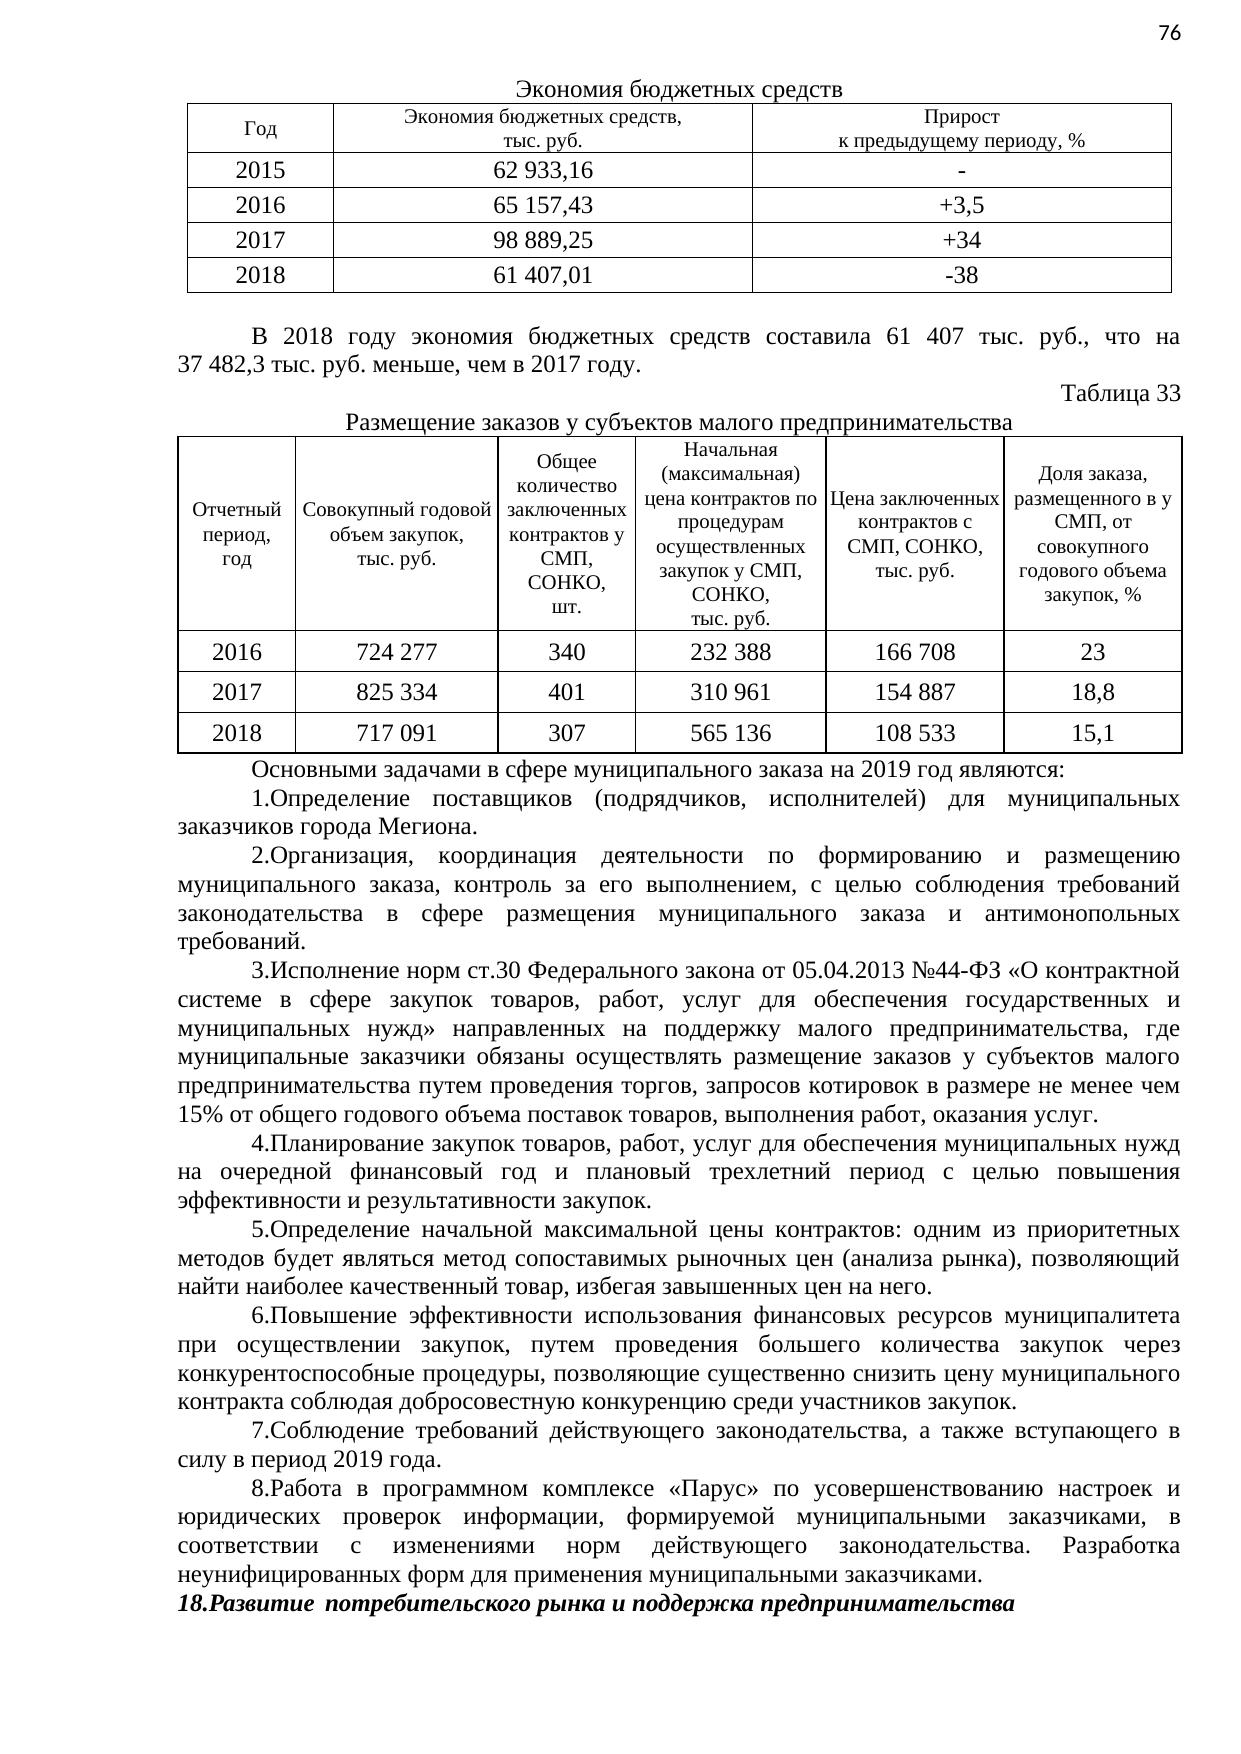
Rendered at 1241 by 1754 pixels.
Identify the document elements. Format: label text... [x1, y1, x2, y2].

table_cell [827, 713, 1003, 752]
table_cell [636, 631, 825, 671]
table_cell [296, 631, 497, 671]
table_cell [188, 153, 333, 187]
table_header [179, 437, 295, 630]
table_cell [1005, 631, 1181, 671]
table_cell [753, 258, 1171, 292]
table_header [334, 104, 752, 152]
text Экономия бюджетных средств [177, 74, 1181, 102]
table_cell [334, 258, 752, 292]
text В 2018 году экономия бюджетных средств составила 61 407 тыс. руб., что на 37 482,3 тыс. руб. меньше, чем в 2017 году. [177, 321, 1181, 378]
text Размещение заказов у субъектов малого предпринимательства [177, 407, 1181, 436]
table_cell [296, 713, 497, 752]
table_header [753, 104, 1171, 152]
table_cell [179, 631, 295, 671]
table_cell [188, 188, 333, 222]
text 6.Повышение эффективности использования финансовых ресурсов муниципалитета при осуществлении закупок, путем проведения большего количества закупок через конкурентоспособные процедуры, позволяющие существенно снизить цену муниципального контракта соблюдая добросовестную конкуренцию среди участников закупок. [177, 1300, 1181, 1415]
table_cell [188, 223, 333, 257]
text 8.Работа в программном комплексе «Парус» по усовершенствованию настроек и юридических проверок информации, формируемой муниципальными заказчиками, в соответствии с изменениями норм действующего законодательства. Разработка неунифицированных форм для применения муниципальными заказчиками. [177, 1473, 1181, 1588]
text Основными задачами в сфере муниципального заказа на 2019 год являются: [177, 754, 1181, 783]
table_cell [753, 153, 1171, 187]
text 5.Определение начальной максимальной цены контрактов: одним из приоритетных методов будет являться метод сопоставимых рыночных цен (анализа рынка), позволяющий найти наиболее качественный товар, избегая завышенных цен на него. [177, 1214, 1181, 1300]
text 3.Исполнение норм ст.30 Федерального закона от 05.04.2013 №44-ФЗ «О контрактной системе в сфере закупок товаров, работ, услуг для обеспечения государственных и муниципальных нужд» направленных на поддержку малого предпринимательства, где муниципальные заказчики обязаны осуществлять размещение заказов у субъектов малого предпринимательства путем проведения торгов, запросов котировок в размере не менее чем 15% от общего годового объема поставок товаров, выполнения работ, оказания услуг. [177, 955, 1181, 1128]
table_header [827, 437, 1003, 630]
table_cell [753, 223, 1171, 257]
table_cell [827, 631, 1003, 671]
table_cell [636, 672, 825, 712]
text 4.Планирование закупок товаров, работ, услуг для обеспечения муниципальных нужд на очередной финансовый год и плановый трехлетний период с целью повышения эффективности и результативности закупок. [177, 1128, 1181, 1214]
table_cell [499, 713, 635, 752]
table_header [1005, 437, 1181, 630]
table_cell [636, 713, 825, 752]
text 7.Соблюдение требований действующего законодательства, а также вступающего в силу в период 2019 года. [177, 1415, 1181, 1473]
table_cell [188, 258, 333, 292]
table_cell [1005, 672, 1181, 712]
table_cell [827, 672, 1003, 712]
text 1.Определение поставщиков (подрядчиков, исполнителей) для муниципальных заказчиков города Мегиона. [177, 783, 1181, 840]
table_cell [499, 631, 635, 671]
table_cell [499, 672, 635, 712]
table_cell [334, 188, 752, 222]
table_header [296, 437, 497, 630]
text Таблица 33 [177, 378, 1181, 407]
text 2.Организация, координация деятельности по формированию и размещению муниципального заказа, контроль за его выполнением, с целью соблюдения требований законодательства в сфере размещения муниципального заказа и антимонопольных требований. [177, 840, 1181, 955]
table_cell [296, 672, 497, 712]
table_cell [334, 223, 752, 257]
subtitle 18.Развитие потребительского рынка и поддержка предпринимательства [177, 1588, 1181, 1616]
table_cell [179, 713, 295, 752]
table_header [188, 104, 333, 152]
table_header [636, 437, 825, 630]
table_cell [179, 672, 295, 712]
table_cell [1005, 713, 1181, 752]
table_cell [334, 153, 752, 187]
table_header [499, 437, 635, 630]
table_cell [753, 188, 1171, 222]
